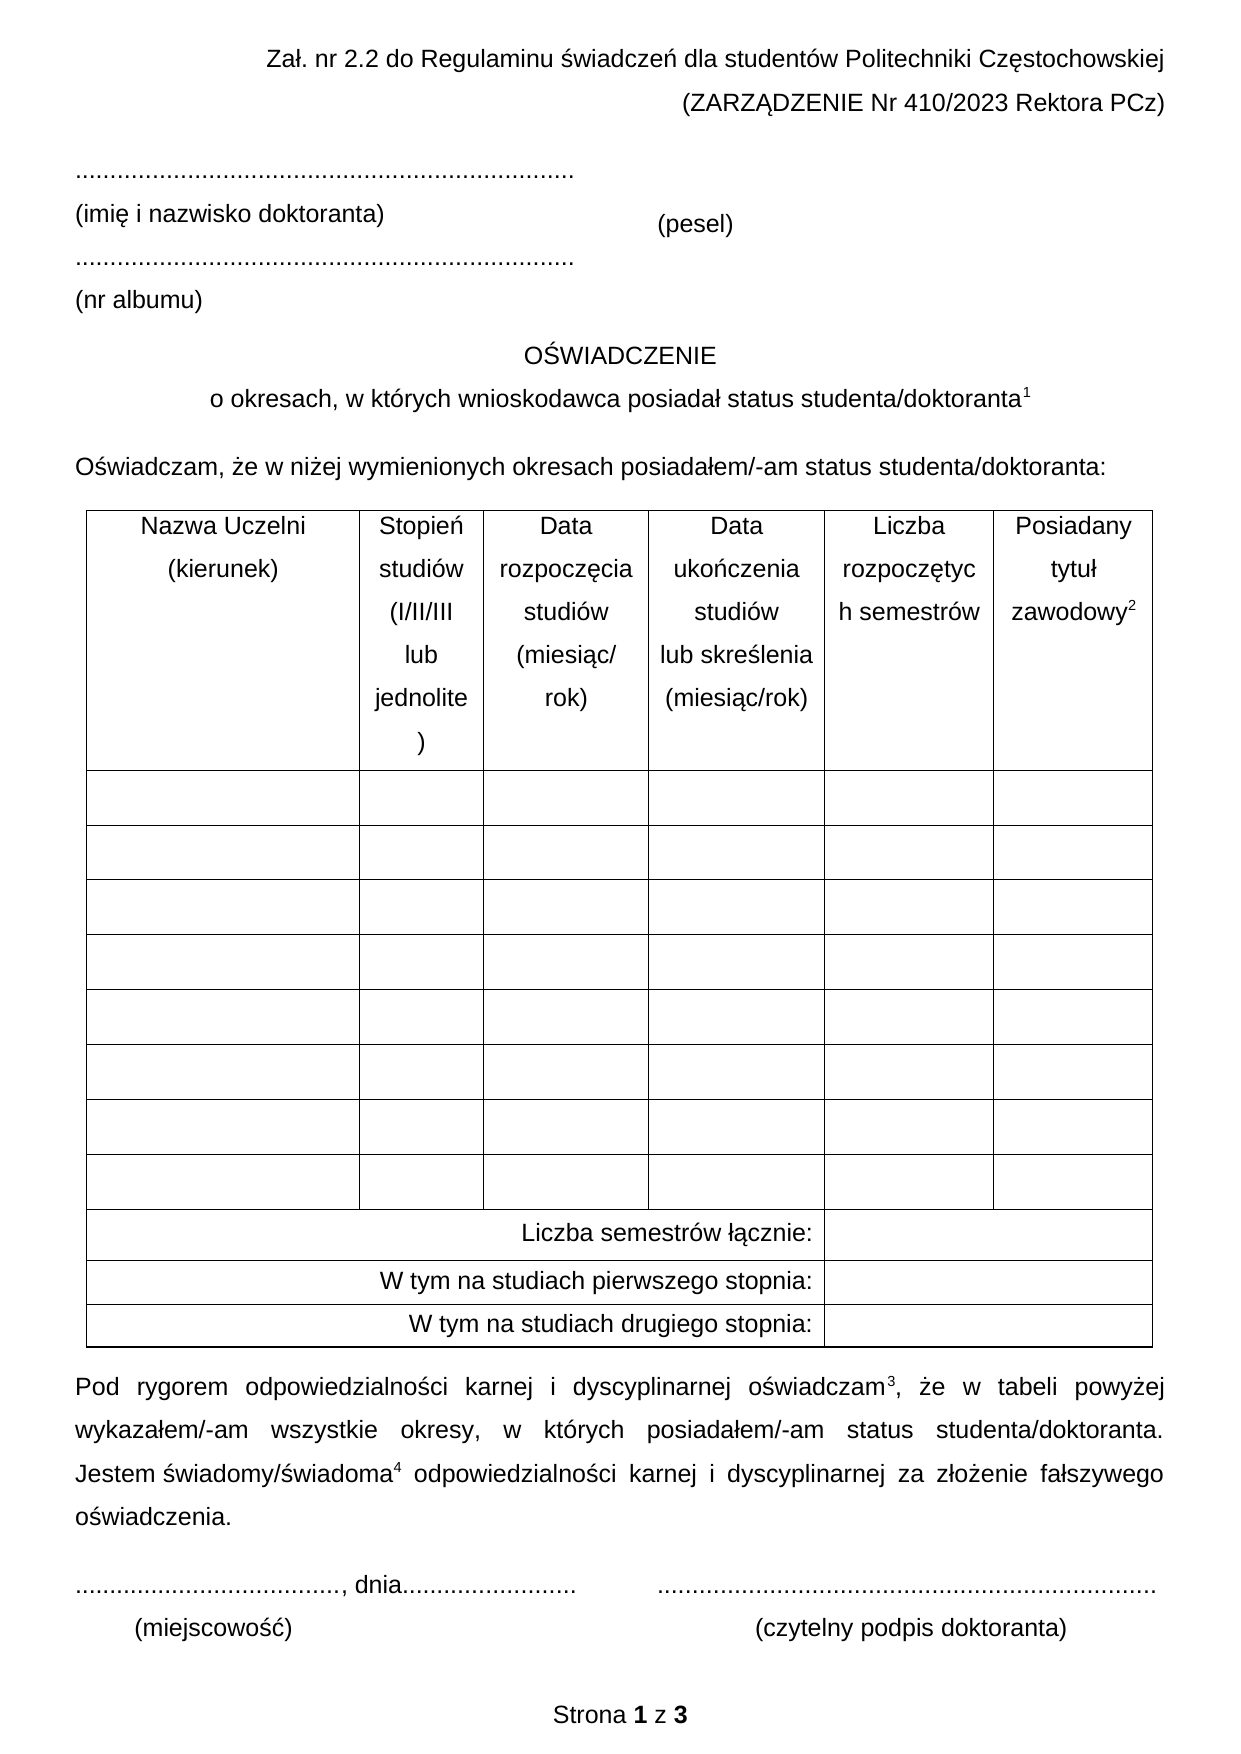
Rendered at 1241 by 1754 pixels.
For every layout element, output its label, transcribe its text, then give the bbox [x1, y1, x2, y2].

table_cell [360, 771, 483, 824]
table_cell [649, 1045, 824, 1099]
table_cell [484, 1100, 648, 1154]
text (imię i nazwisko doktoranta) [75, 199, 586, 227]
table_header Liczba rozpoczętych semestrów [825, 511, 993, 769]
table_cell [825, 1045, 993, 1099]
table_cell [825, 1210, 1152, 1260]
table_cell [825, 1261, 1152, 1304]
table_cell [484, 990, 648, 1044]
table_cell [649, 1155, 824, 1209]
table_cell [360, 1155, 483, 1209]
table_cell [360, 826, 483, 879]
table_cell [360, 1100, 483, 1154]
text (pesel) [657, 209, 1168, 238]
table_cell [87, 771, 359, 824]
table_cell [649, 880, 824, 934]
table_cell [825, 990, 993, 1044]
table_cell [825, 771, 993, 824]
table_cell [994, 935, 1152, 989]
text (czytelny podpis doktoranta) [657, 1613, 1165, 1642]
table_cell [87, 935, 359, 989]
table_cell [649, 1100, 824, 1154]
table_header Data rozpoczęcia studiów (miesiąc/rok) [484, 511, 648, 769]
table_cell [649, 935, 824, 989]
table_cell [87, 990, 359, 1044]
table_cell [994, 1045, 1152, 1099]
text (ZARZĄDZENIE Nr 410/2023 Rektora PCz) [75, 87, 1165, 116]
table_cell [649, 826, 824, 879]
table_cell [484, 826, 648, 879]
table_header Posiadany tytuł zawodowy [994, 511, 1152, 769]
table_cell [994, 771, 1152, 824]
table_cell [994, 1155, 1152, 1209]
table_cell [825, 826, 993, 879]
table_cell [484, 1045, 648, 1099]
table_cell Liczba semestrów łącznie: [87, 1210, 824, 1260]
table_cell [87, 1045, 359, 1099]
table_cell [994, 826, 1152, 879]
table_cell [994, 1100, 1152, 1154]
table_cell [360, 990, 483, 1044]
table_cell [87, 826, 359, 879]
table_cell [825, 1100, 993, 1154]
table_cell W tym na studiach pierwszego stopnia: [87, 1261, 824, 1304]
table_cell [649, 771, 824, 824]
text Oświadczam, że w niżej wymienionych okresach posiadałem/-am status studenta/doktoranta: [75, 452, 1165, 481]
table_cell W tym na studiach drugiego stopnia: [87, 1305, 824, 1346]
text , dnia [75, 1570, 583, 1599]
table_header Data ukończenia studiów lub skreślenia (miesiąc/rok) [649, 511, 824, 769]
text o okresach, w których wnioskodawca posiadał status studenta/doktoranta [75, 384, 1165, 412]
text (miejscowość) [134, 1613, 583, 1642]
table_cell [484, 880, 648, 934]
table_cell [484, 1155, 648, 1209]
text Pod rygorem odpowiedzialności karnej i dyscyplinarnej oświadczam, że w tabeli powyżej wykazałem/-am wszystkie okresy, w których posiadałem/-am status studenta/doktoranta. Jestem świadomy/świadoma odpowiedzialności karnej i dyscyplinarnej za złożenie fałszywego oświadczenia. [75, 1372, 1165, 1531]
text Zał. nr 2.2 do Regulaminu świadczeń dla studentów Politechniki Częstochowskiej [75, 44, 1165, 73]
table_cell [87, 1155, 359, 1209]
table_header Nazwa Uczelni (kierunek) [87, 511, 359, 769]
table_cell [484, 771, 648, 824]
table_cell [994, 880, 1152, 934]
text (nr albumu) [75, 285, 586, 314]
table_cell [994, 990, 1152, 1044]
table_header Stopień studiów (I/II/III lub jednolite) [360, 511, 483, 769]
table_cell [825, 935, 993, 989]
table_cell [87, 880, 359, 934]
table_cell [360, 1045, 483, 1099]
table_cell [825, 1155, 993, 1209]
table_cell [87, 1100, 359, 1154]
table_cell [825, 1305, 1152, 1346]
table_cell [484, 935, 648, 989]
table_cell [825, 880, 993, 934]
table_cell [360, 935, 483, 989]
table_cell [360, 880, 483, 934]
table_cell [649, 990, 824, 1044]
text OŚWIADCZENIE [75, 341, 1165, 369]
